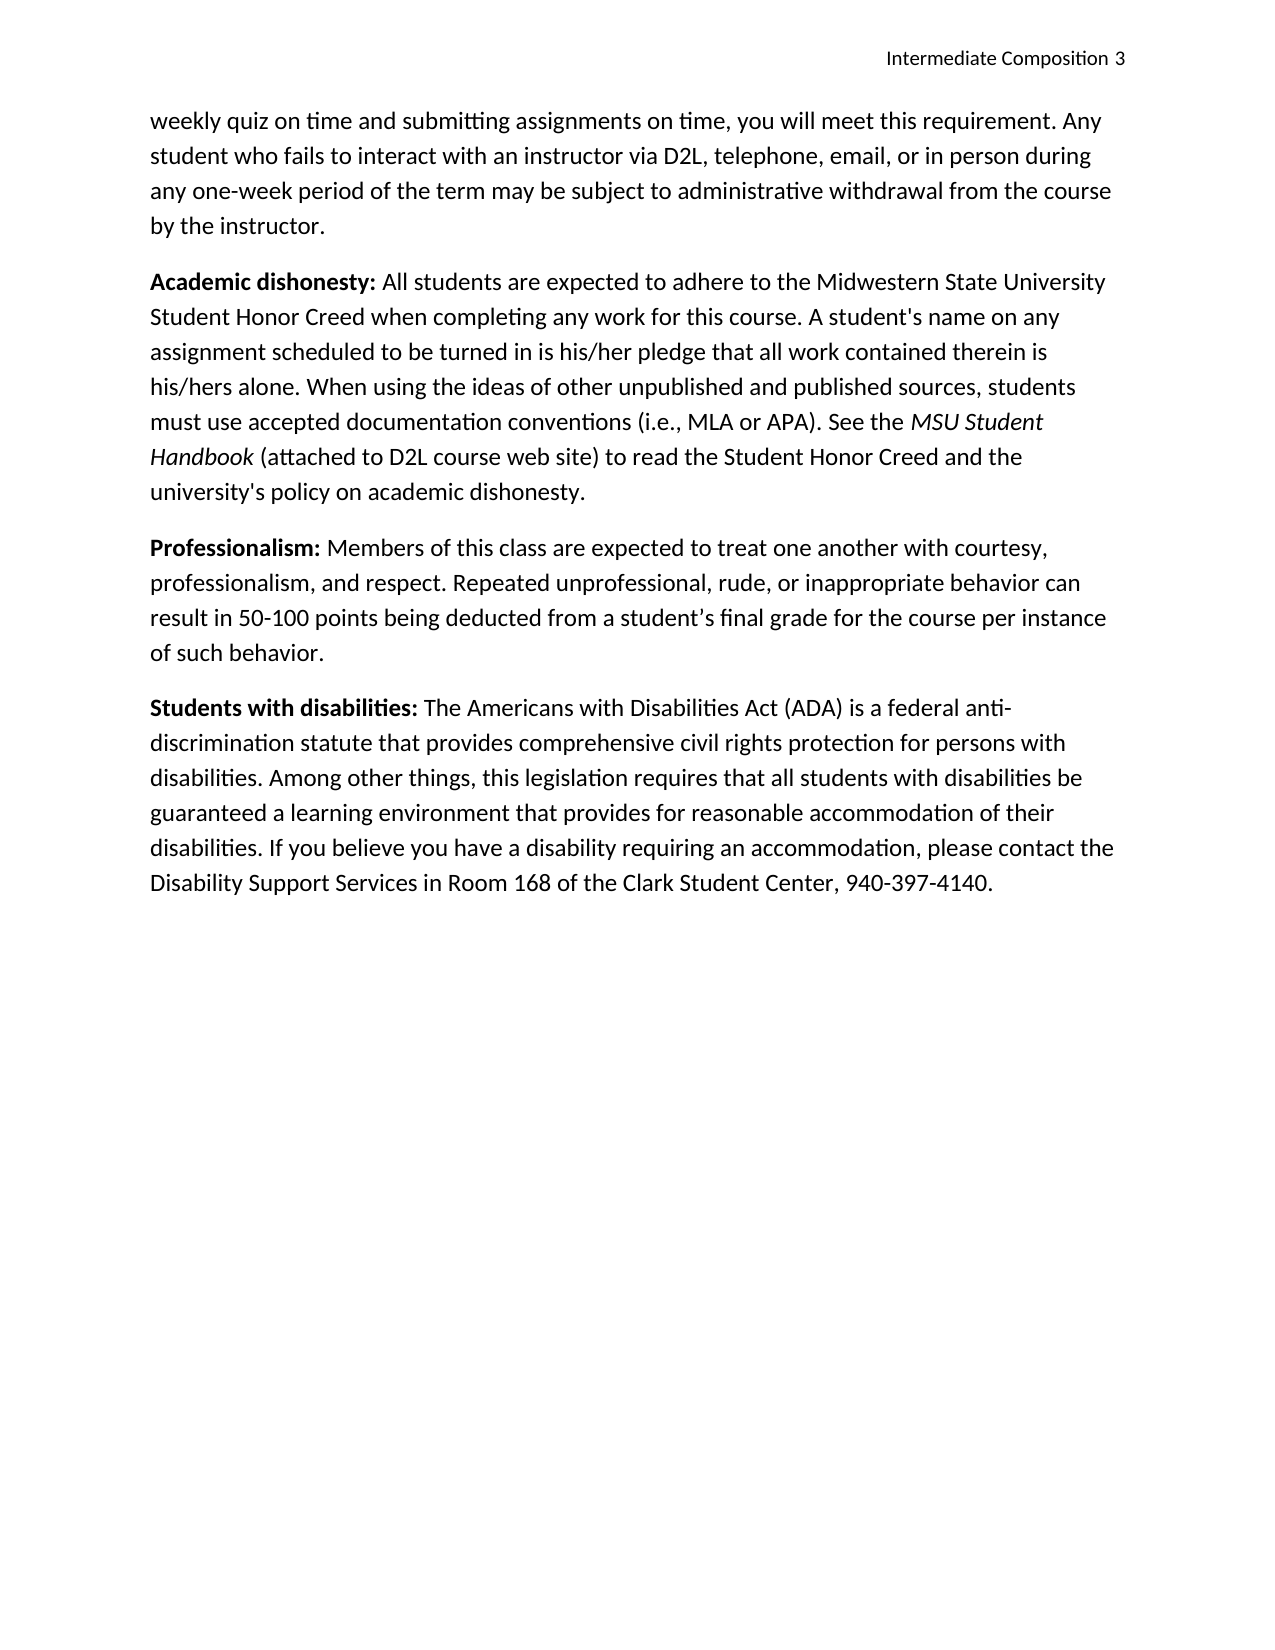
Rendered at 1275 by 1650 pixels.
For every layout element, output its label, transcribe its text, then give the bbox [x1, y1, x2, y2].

text Professionalism: Members of this class are expected to treat one another with courtesy, professionalism, and respect. Repeated unprofessional, rude, or inappropriate behavior can result in 50-100 points being deducted from a student’s final grade for the course per instance of such behavior. [150, 532, 1125, 667]
text Academic dishonesty: All students are expected to adhere to the Midwestern State University Student Honor Creed when completing any work for this course. A student's name on any assignment scheduled to be turned in is his/her pledge that all work contained therein is his/hers alone. When using the ideas of other unpublished and published sources, students must use accepted documentation conventions (i.e., MLA or APA). See the MSU Student Handbook (attached to D2L course web site) to read the Student Honor Creed and the university's policy on academic dishonesty. [150, 266, 1125, 506]
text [150, 105, 1125, 241]
text Students with disabilities: The Americans with Disabilities Act (ADA) is a federal anti-discrimination statute that provides comprehensive civil rights protection for persons with disabilities. Among other things, this legislation requires that all students with disabilities be guaranteed a learning environment that provides for reasonable accommodation of their disabilities. If you believe you have a disability requiring an accommodation, please contact the Disability Support Services in Room 168 of the Clark Student Center, 940-397-4140. [150, 692, 1125, 898]
